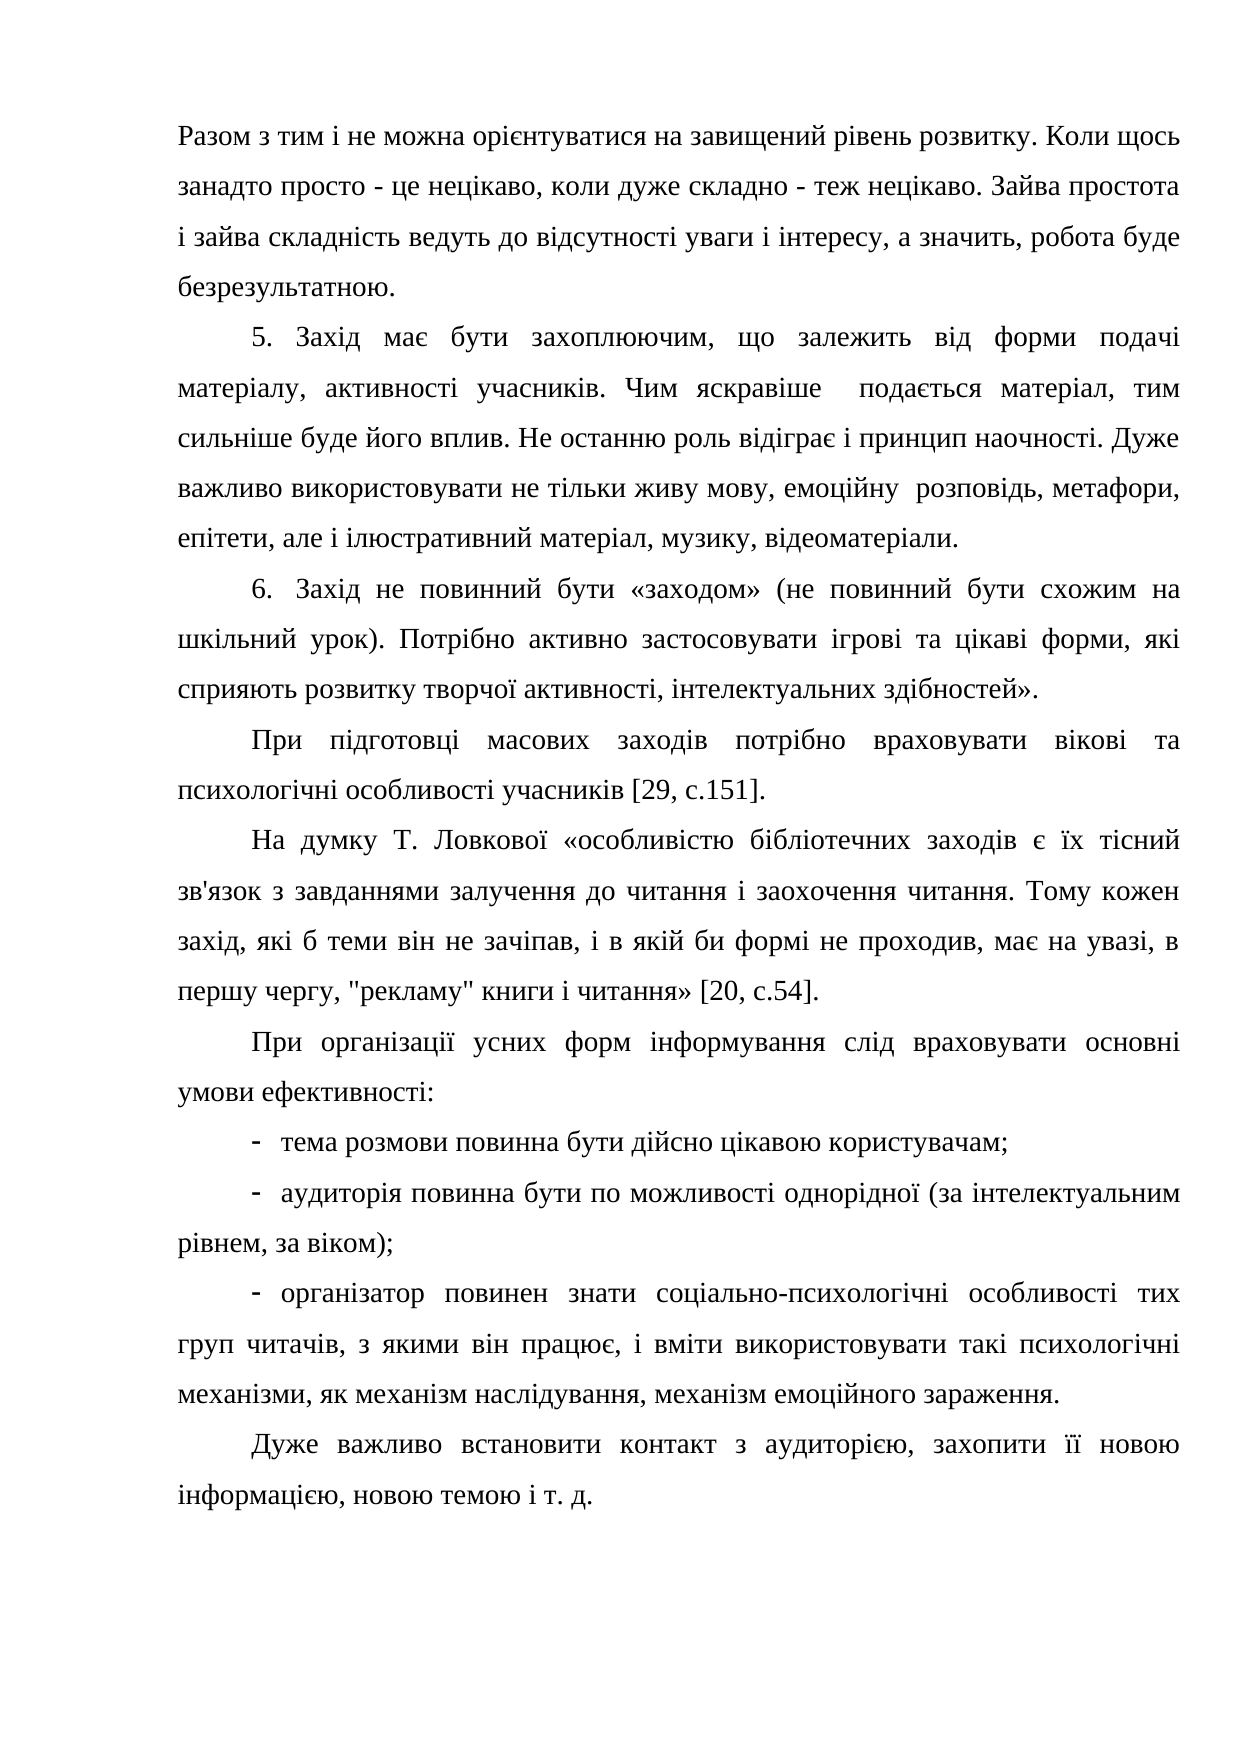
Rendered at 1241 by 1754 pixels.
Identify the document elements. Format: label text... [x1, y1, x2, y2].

text Дуже важливо встановити контакт з аудиторією, захопити її новою інформацією, новою темою і т. д. [177, 1427, 1181, 1510]
text На думку Т. Ловкової «особливістю бібліотечних заходів є їх тісний зв'язок з завданнями залучення до читання і заохочення читання. Тому кожен захід, які б теми він не зачіпав, і в якій би формі не проходив, має на увазі, в першу чергу, "рекламу" книги і читання» [20, с.54]. [177, 822, 1181, 1007]
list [177, 118, 1181, 303]
list Захід не повинний бути «заходом» (не повинний бути схожим на шкільний урок). Потрібно активно застосовувати ігрові та цікаві форми, які сприяють розвитку творчої активності, інтелектуальних здібностей». [177, 571, 1181, 705]
list Захід має бути захоплюючим, що залежить від форми подачі матеріалу, активності учасників. Чим яскравіше подається матеріал, тим сильніше буде його вплив. Не останню роль відіграє і принцип наочності. Дуже важливо використовувати не тільки живу мову, емоційну розповідь, метафори, епітети, але і ілюстративний матеріал, музику, відеоматеріали. [177, 319, 1181, 554]
text При організації усних форм інформування слід враховувати основні умови ефективності: [177, 1024, 1181, 1108]
list аудиторія повинна бути по можливості однорідної (за інтелектуальним рівнем, за віком); [177, 1175, 1181, 1259]
text При підготовці масових заходів потрібно враховувати вікові та психологічні особливості учасників [29, с.151]. [177, 722, 1181, 806]
list організатор повинен знати соціально-психологічні особливості тих груп читачів, з якими він працює, і вміти використовувати такі психологічні механізми, як механізм наслідування, механізм емоційного зараження. [177, 1276, 1181, 1410]
list тема розмови повинна бути дійсно цікавою користувачам; [177, 1124, 1181, 1158]
